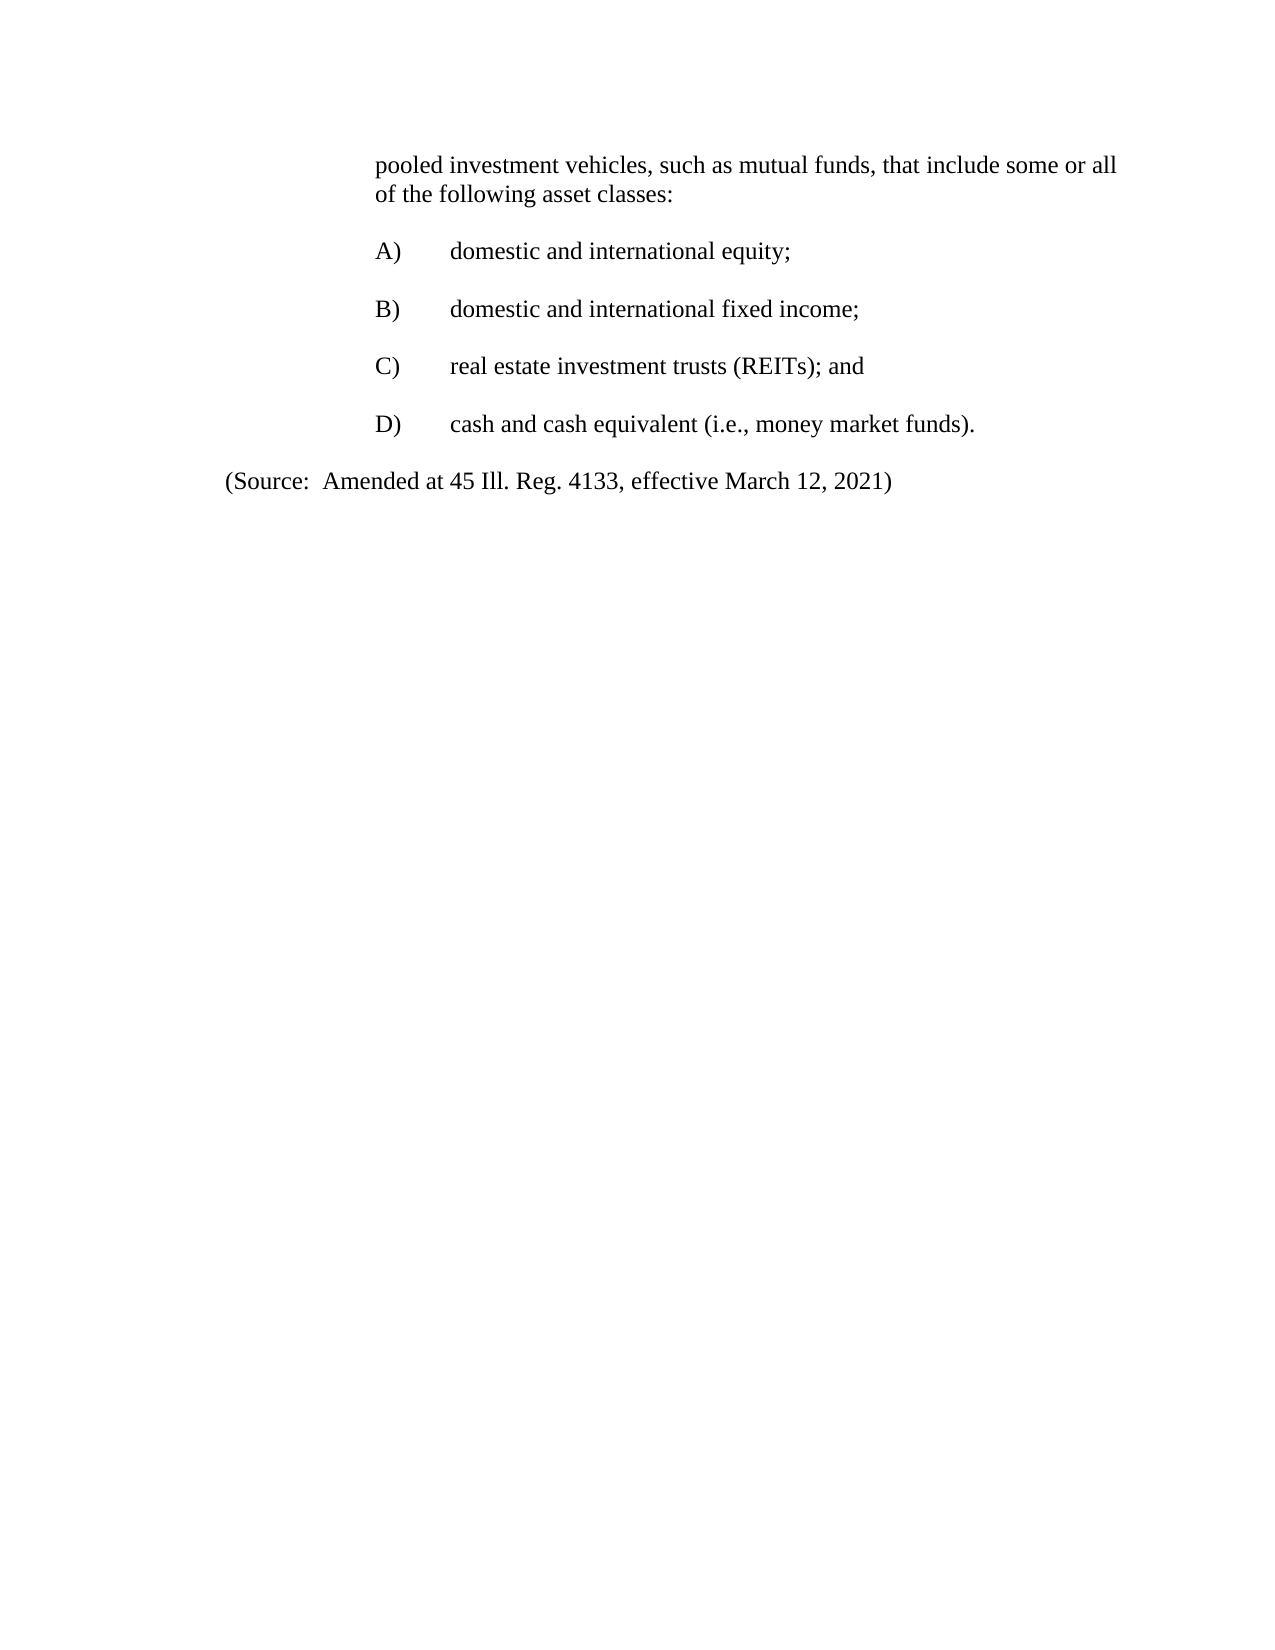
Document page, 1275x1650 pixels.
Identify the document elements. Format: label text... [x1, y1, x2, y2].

text (Source: Amended at 45 Ill. Reg. 4133, effective March 12, 2021) [225, 466, 1125, 495]
text C) real estate investment trusts (REITs); and [375, 351, 1125, 380]
text B) domestic and international fixed income; [375, 294, 1125, 322]
text D) cash and cash equivalent (i.e., money market funds). [375, 409, 1125, 437]
text A) domestic and international equity; [375, 236, 1125, 265]
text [300, 150, 1125, 207]
